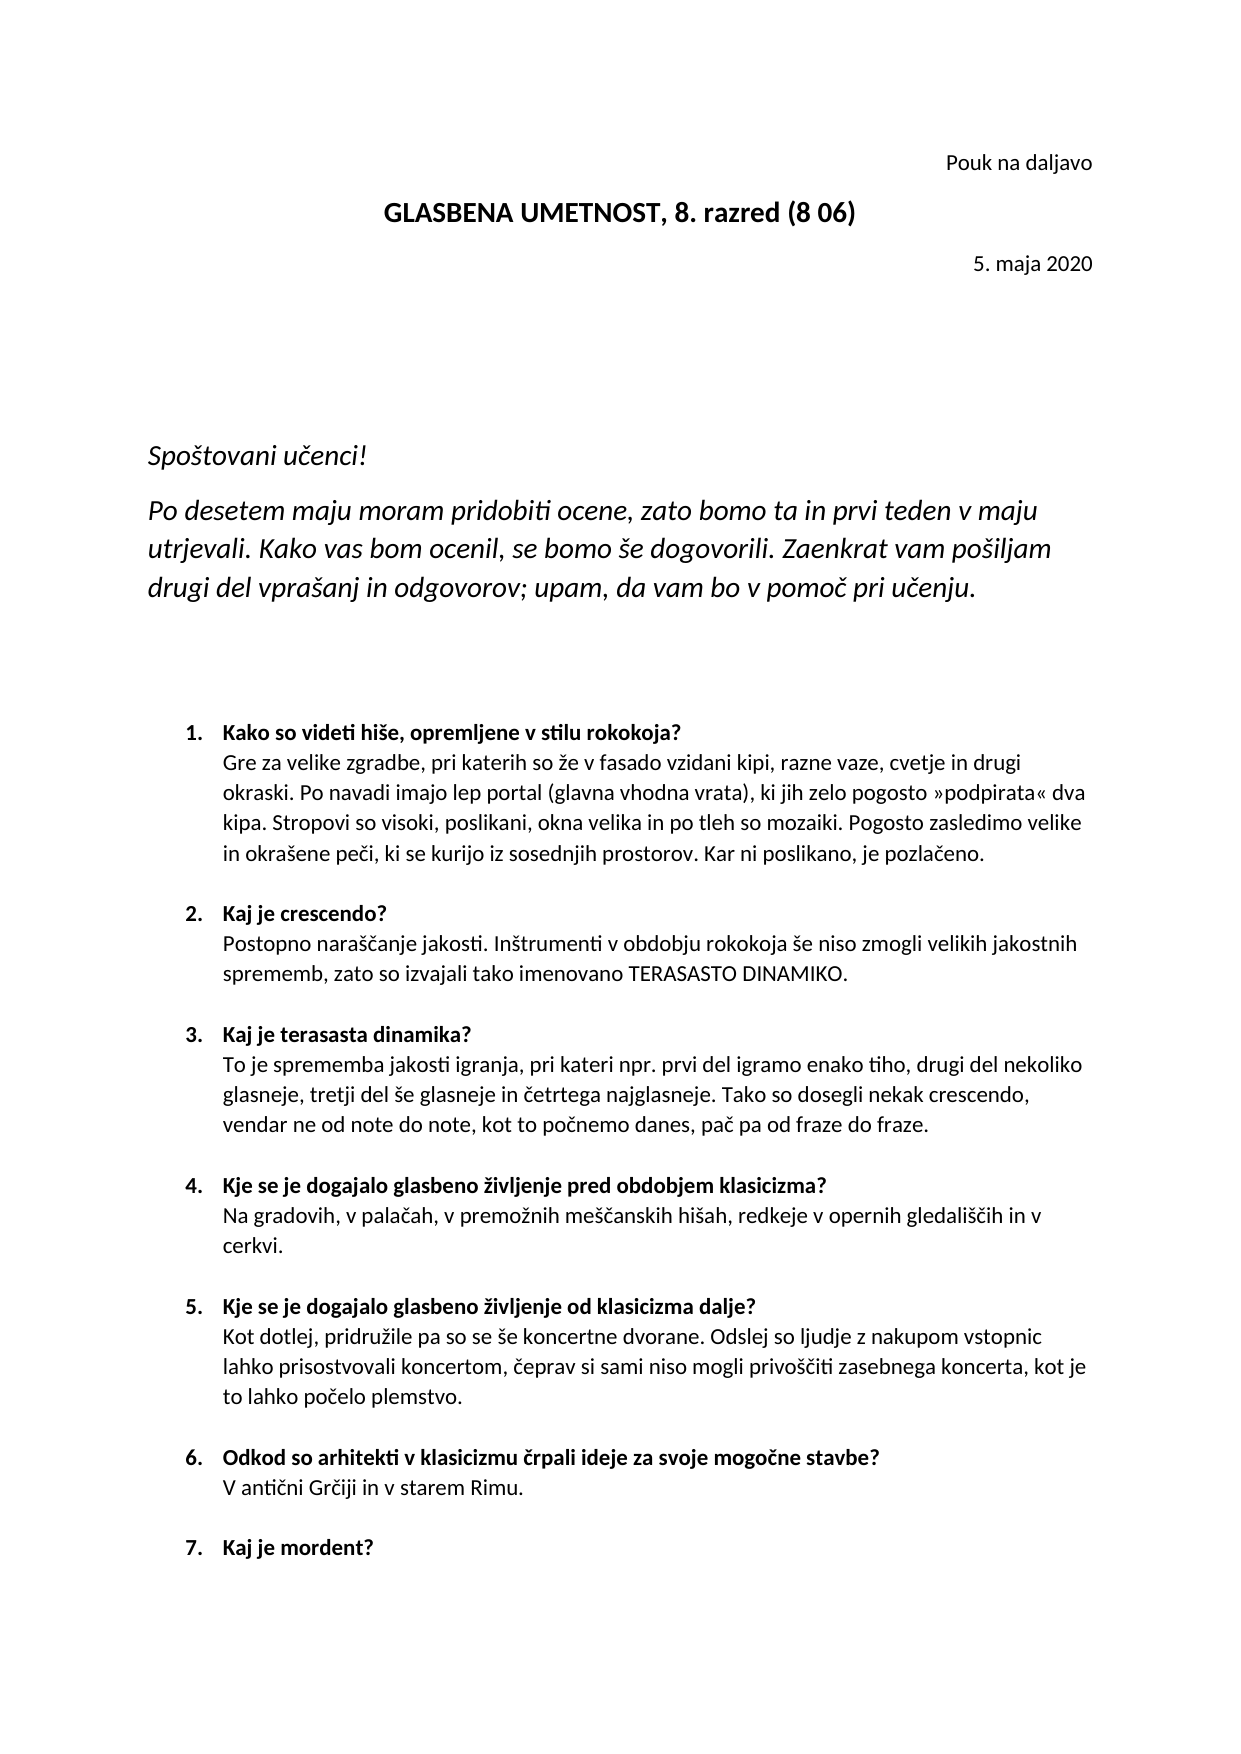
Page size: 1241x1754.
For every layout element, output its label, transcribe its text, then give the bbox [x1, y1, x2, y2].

list To je sprememba jakosti igranja, pri kateri npr. prvi del igramo enako tiho, drugi del nekoliko glasneje, tretji del še glasneje in četrtega najglasneje. Tako so dosegli nekak crescendo, vendar ne od note do note, kot to počnemo danes, pač pa od fraze do fraze. [223, 1050, 1093, 1139]
text Spoštovani učenci! [148, 437, 1093, 473]
text GLASBENA UMETNOST, 8. razred (8 06) [148, 194, 1093, 230]
list Kaj je mordent? [185, 1533, 1093, 1562]
list Kaj je terasasta dinamika? [185, 1020, 1093, 1048]
list Odkod so arhitekti v klasicizmu črpali ideje za svoje mogočne stavbe? [185, 1443, 1093, 1471]
text Pouk na daljavo [148, 148, 1093, 176]
list Na gradovih, v palačah, v premožnih meščanskih hišah, redkeje v opernih gledališčih in v cerkvi. [223, 1201, 1093, 1259]
list Kje se je dogajalo glasbeno življenje od klasicizma dalje? [185, 1292, 1093, 1320]
list Kako so videti hiše, opremljene v stilu rokokoja? [185, 718, 1093, 746]
list Kot dotlej, pridružile pa so se še koncertne dvorane. Odslej so ljudje z nakupom vstopnic lahko prisostvovali koncertom, čeprav si sami niso mogli privoščiti zasebnega koncerta, kot je to lahko počelo plemstvo. [223, 1322, 1093, 1411]
text 5. maja 2020 [148, 249, 1093, 278]
list V antični Grčiji in v starem Rimu. [223, 1473, 1093, 1501]
text Po desetem maju moram pridobiti ocene, zato bomo ta in prvi teden v maju utrjevali. Kako vas bom ocenil, se bomo še dogovorili. Zaenkrat vam pošiljam drugi del vprašanj in odgovorov; upam, da vam bo v pomoč pri učenju. [148, 492, 1093, 605]
list Kje se je dogajalo glasbeno življenje pred obdobjem klasicizma? [185, 1171, 1093, 1199]
list Gre za velike zgradbe, pri katerih so že v fasado vzidani kipi, razne vaze, cvetje in drugi okraski. Po navadi imajo lep portal (glavna vhodna vrata), ki jih zelo pogosto »podpirata« dva kipa. Stropovi so visoki, poslikani, okna velika in po tleh so mozaiki. Pogosto zasledimo velike in okrašene peči, ki se kurijo iz sosednjih prostorov. Kar ni poslikano, je pozlačeno. [223, 748, 1093, 867]
list Kaj je crescendo? [185, 899, 1093, 927]
list Postopno naraščanje jakosti. Inštrumenti v obdobju rokokoja še niso zmogli velikih jakostnih sprememb, zato so izvajali tako imenovano TERASASTO DINAMIKO. [223, 929, 1093, 988]
